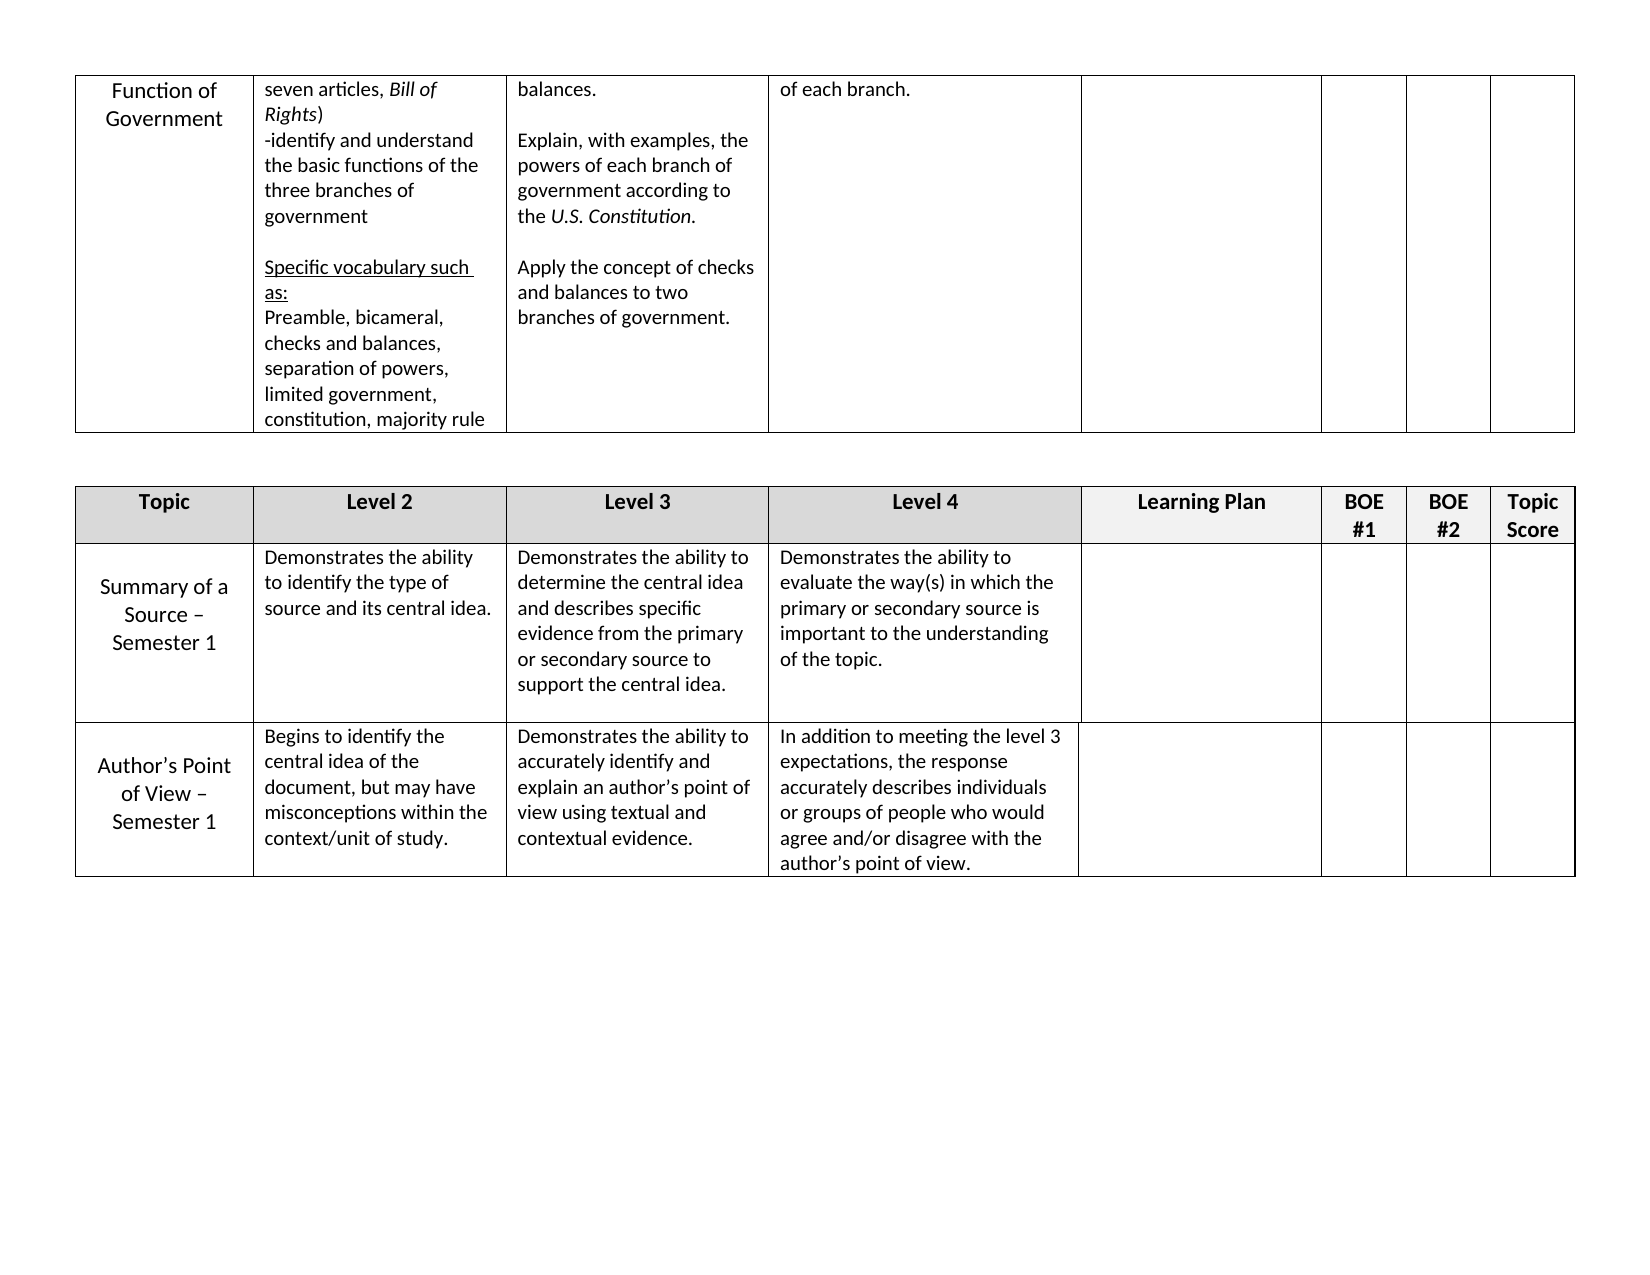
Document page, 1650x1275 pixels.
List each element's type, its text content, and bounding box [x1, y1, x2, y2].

table_header BOE #1 [1322, 487, 1406, 543]
table_header Topic Score [1491, 487, 1574, 543]
table_cell [1322, 76, 1406, 432]
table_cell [769, 76, 1081, 432]
table_header Learning Plan [1082, 487, 1321, 543]
table_header Topic [76, 487, 253, 543]
table_header Level 3 [507, 487, 768, 543]
table_cell Demonstrates the ability to identify the type of source and its central idea. [254, 544, 506, 722]
table_cell Author’s Point of View – Semester 1 [76, 723, 253, 876]
table_cell Demonstrates the ability to accurately identify and explain an author’s point of view using textual and contextual evidence. [507, 723, 768, 876]
table_header Level 4 [769, 487, 1081, 543]
table_cell [1079, 723, 1321, 876]
table_header Level 2 [254, 487, 506, 543]
table_cell [1407, 544, 1490, 722]
table_cell [1491, 544, 1574, 722]
table_cell Summary of a Source – Semester 1 [76, 544, 253, 722]
table_cell [1491, 723, 1574, 876]
table_cell Begins to identify the central idea of the document, but may have misconceptions within the context/unit of study. [254, 723, 506, 876]
table_cell In addition to meeting the level 3 expectations, the response accurately describes individuals or groups of people who would agree and/or disagree with the author’s point of view. [769, 723, 1078, 876]
table_cell [1491, 76, 1574, 432]
table_cell [1082, 76, 1321, 432]
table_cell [507, 76, 768, 432]
table_cell Demonstrates the ability to determine the central idea and describes specific evidence from the primary or secondary source to support the central idea. [507, 544, 768, 722]
table_cell [1082, 544, 1321, 722]
table_cell [1322, 723, 1406, 876]
table_cell [1407, 723, 1490, 876]
table_cell Demonstrates the ability to evaluate the way(s) in which the primary or secondary source is important to the understanding of the topic. [769, 544, 1081, 722]
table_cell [76, 76, 253, 432]
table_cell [254, 76, 506, 432]
table_header BOE #2 [1407, 487, 1490, 543]
table_cell [1322, 544, 1406, 722]
table_cell [1407, 76, 1490, 432]
